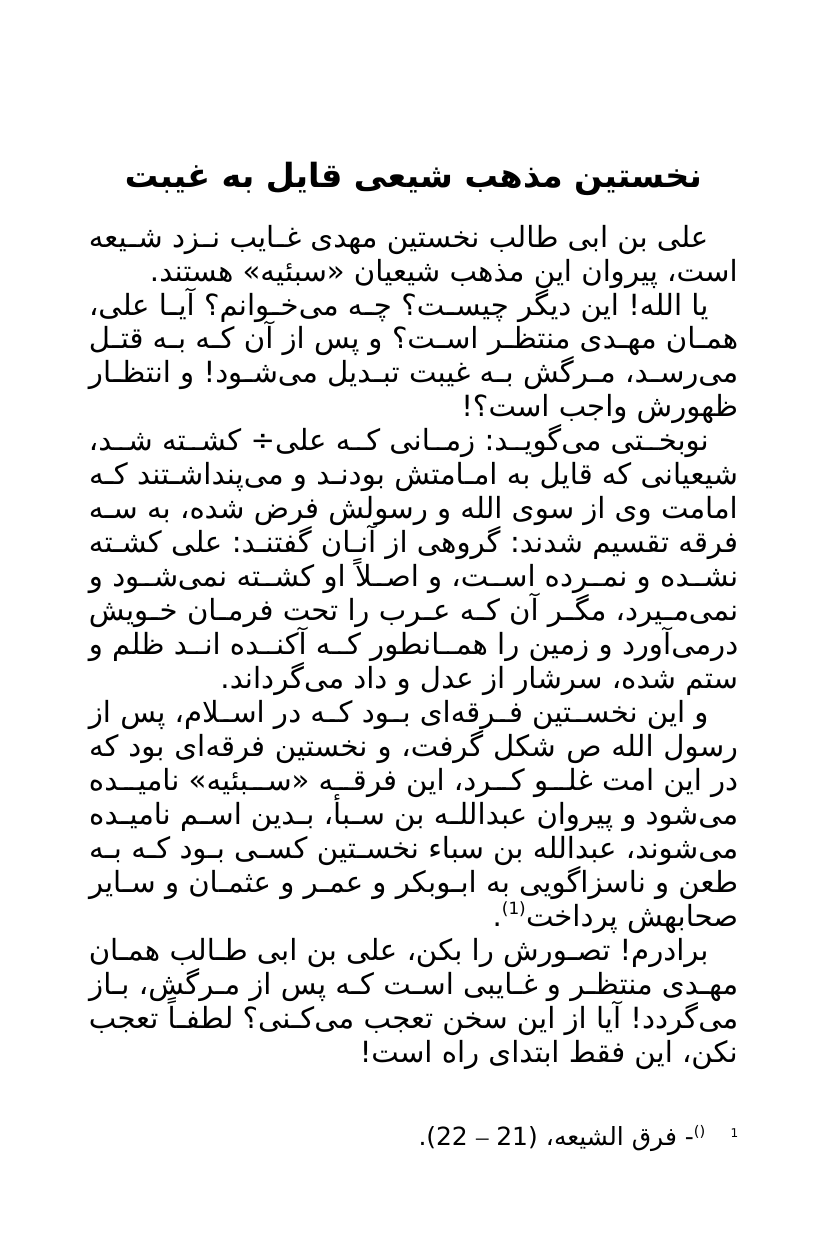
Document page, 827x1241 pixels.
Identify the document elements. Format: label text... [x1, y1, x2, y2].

text نوبختی می‌گوید: زمانی که علی÷ کشته شد، شیعیانی که قایل به امامتش بودند و می‌پنداشتند که امامت وی از سوی الله و رسولش فرض شده، به سه فرقه تقسیم شدند: گروهی از آنان گفتند: علی کشته نشده و نمرده است، و اصلاً او کشته نمی‌شود و نمی‌میرد، مگر آن که عرب را تحت فرمان خویش درمی‌آورد و زمین را همانطور که آکنده اند ظلم و ستم شده، سرشار از عدل و داد می‌گرداند. [89, 424, 738, 695]
text برادرم! تصورش را بکن، علی بن ابی طالب همان مهدی منتظر و غایبی است که پس از مرگش، باز می‌گردد! آیا از این سخن تعجب می‌کنی؟ لطفاً تعجب نکن، این فقط ابتدای راه است! [89, 933, 738, 1069]
text یا الله! این دیگر چیست؟ چه می‌خوانم؟ آیا علی، همان مهدی منتظر است؟ و پس از آن که به قتل می‌رسد، مرگش به غیبت تبدیل می‌شود! و انتظار ظهورش واجب است؟! [89, 288, 738, 424]
text علی بن ابی طالب نخستین مهدی غایب نزد شیعه است، پیروان این مذهب شیعیان «سبئیه» هستند. [89, 220, 738, 288]
text نخستین مذهب شیعی قایل به غیبت [89, 156, 738, 195]
text و این نخستین فرقه‌ای بود که در اسلام، پس از رسول الله ص شکل گرفت، و نخستین فرقه‌ای بود که در این امت غلو کرد، این فرقه «سبئیه» نامیده می‌شود و پیروان عبدالله بن سبأ، بدین اسم نامیده می‌شوند، عبدالله بن سباء نخستین کسی بود که به طعن و ناسزاگویی به ابوبکر و عمر و عثمان و سایر صحابهش پرداخت(). [89, 695, 738, 933]
